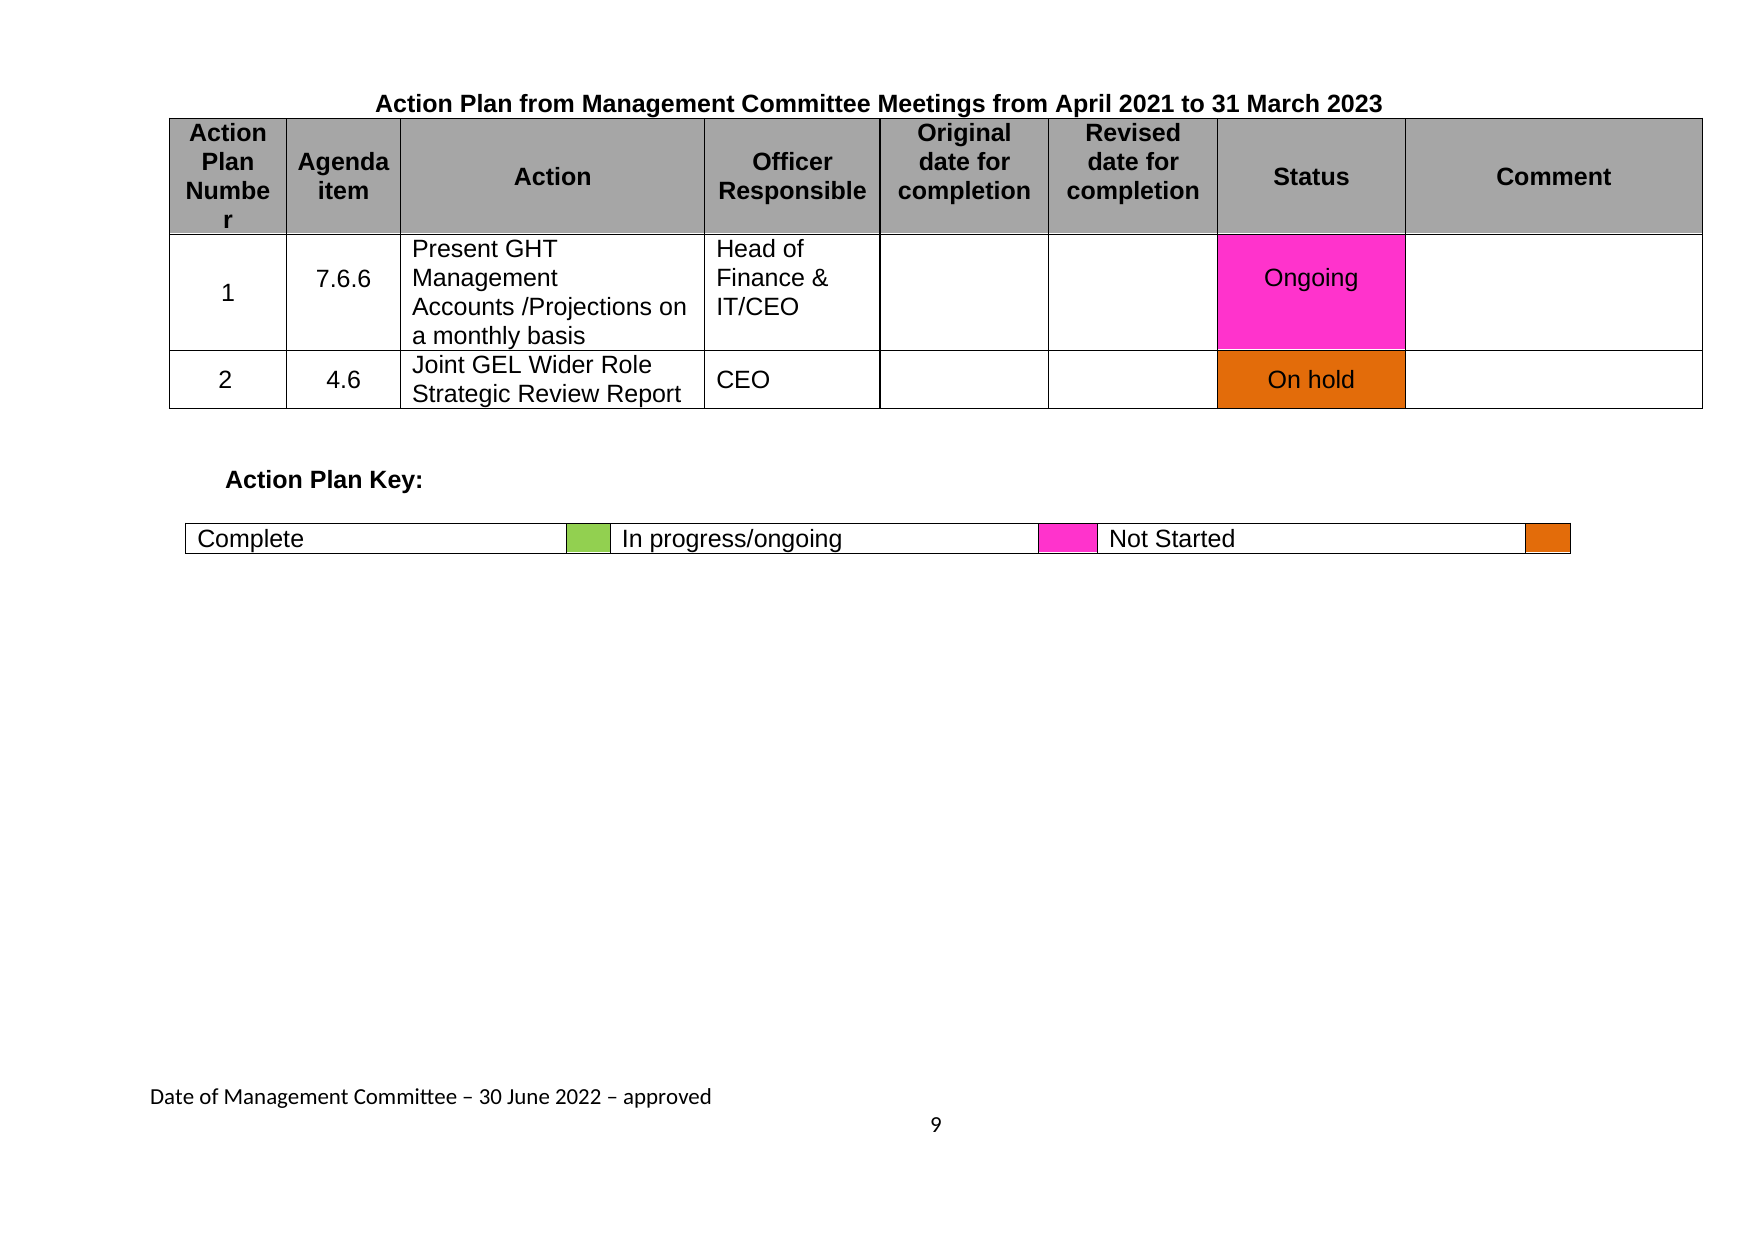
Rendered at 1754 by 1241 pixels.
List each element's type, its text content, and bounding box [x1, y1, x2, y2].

table_header Officer Responsible [705, 119, 879, 233]
table_cell [1406, 351, 1702, 408]
table_header Action Plan Number [170, 119, 286, 233]
table_header Not Started [1098, 524, 1525, 552]
table_header Action [401, 119, 704, 233]
table_cell [1049, 235, 1217, 349]
table_header [1039, 524, 1097, 552]
table_cell 2 [170, 351, 286, 408]
table_cell [881, 351, 1048, 408]
table_cell Joint GEL Wider Role Strategic Review Report [401, 351, 704, 408]
table_header Status [1218, 119, 1405, 233]
table_header Original date for completion [881, 119, 1048, 233]
table_header [567, 524, 610, 552]
text Action Plan Key: [150, 465, 1721, 494]
table_header Revised date for completion [1049, 119, 1217, 233]
table_cell On hold [1218, 351, 1405, 408]
table_header In progress/ongoing [611, 524, 1038, 552]
table_header Comment [1406, 119, 1702, 233]
table_cell 1 [170, 235, 286, 349]
table_header Agenda item [287, 119, 400, 233]
table_cell 7.6.6 [287, 235, 400, 349]
table_cell CEO [705, 351, 879, 408]
table_header [1526, 524, 1570, 552]
text Action Plan from Management Committee Meetings from April 2021 to 31 March 2023 [300, 89, 1721, 117]
table_cell 4.6 [287, 351, 400, 408]
table_cell Ongoing [1218, 235, 1405, 349]
table_cell [1406, 235, 1702, 349]
table_cell Present GHT Management Accounts /Projections on a monthly basis [401, 235, 704, 349]
table_cell Head of Finance & IT/CEO [705, 235, 879, 349]
table_header Complete [186, 524, 566, 552]
table_cell [881, 235, 1048, 349]
table_cell [1049, 351, 1217, 408]
